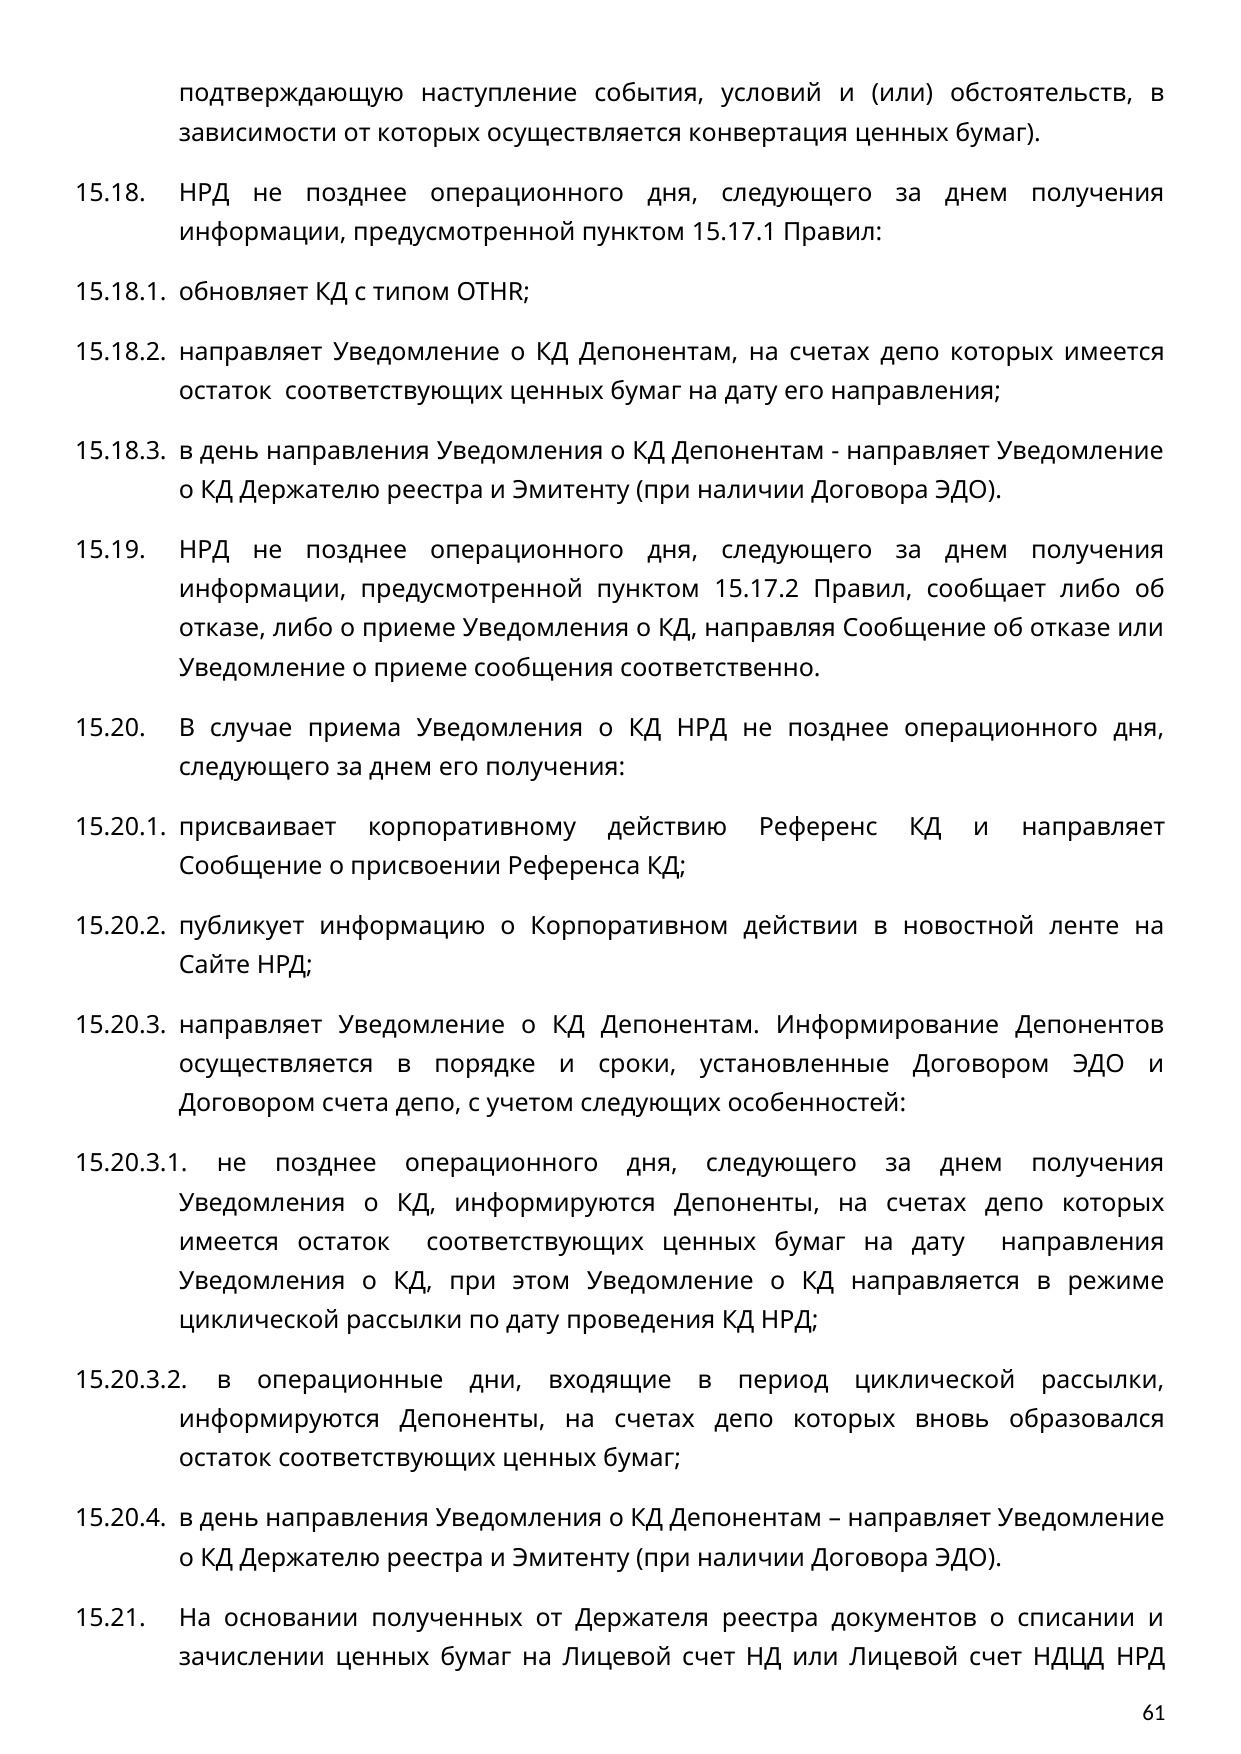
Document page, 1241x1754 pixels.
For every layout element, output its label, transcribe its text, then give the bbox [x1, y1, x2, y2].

list В случае приема Уведомления о КД НРД не позднее операционного дня, следующего за днем его получения: [75, 709, 1165, 782]
list в день направления Уведомления о КД Депонентам - направляет Уведомление о КД Держателю реестра и Эмитенту (при наличии Договора ЭДО). [75, 432, 1165, 506]
list НРД не позднее операционного дня, следующего за днем получения информации, предусмотренной пунктом 15.17.1 Правил: [75, 174, 1165, 247]
list в операционные дни, входящие в период циклической рассылки, информируются Депоненты, на счетах депо которых вновь образовался остаток соответствующих ценных бумаг; [75, 1362, 1165, 1474]
list направляет Уведомление о КД Депонентам. Информирование Депонентов осуществляется в порядке и сроки, установленные Договором ЭДО и Договором счета депо, с учетом следующих особенностей: [75, 1007, 1165, 1119]
list обновляет КД с типом OTHR; [75, 273, 1165, 307]
list публикует информацию о Корпоративном действии в новостной ленте на Сайте НРД; [75, 907, 1165, 981]
list не позднее операционного дня, следующего за днем получения Уведомления о КД, информируются Депоненты, на счетах депо которых имеется остаток соответствующих ценных бумаг на дату направления Уведомления о КД, при этом Уведомление о КД направляется в режиме циклической рассылки по дату проведения КД НРД; [75, 1145, 1165, 1336]
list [75, 75, 1165, 148]
list НРД не позднее операционного дня, следующего за днем получения информации, предусмотренной пунктом 15.17.2 Правил, сообщает либо об отказе, либо о приеме Уведомления о КД, направляя Сообщение об отказе или Уведомление о приеме сообщения соответственно. [75, 532, 1165, 683]
list направляет Уведомление о КД Депонентам, на счетах депо которых имеется остаток соответствующих ценных бумаг на дату его направления; [75, 333, 1165, 407]
list в день направления Уведомления о КД Депонентам – направляет Уведомление о КД Держателю реестра и Эмитенту (при наличии Договора ЭДО). [75, 1500, 1165, 1573]
list присваивает корпоративному действию Референс КД и направляет Сообщение о присвоении Референса КД; [75, 808, 1165, 882]
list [75, 1599, 1165, 1672]
